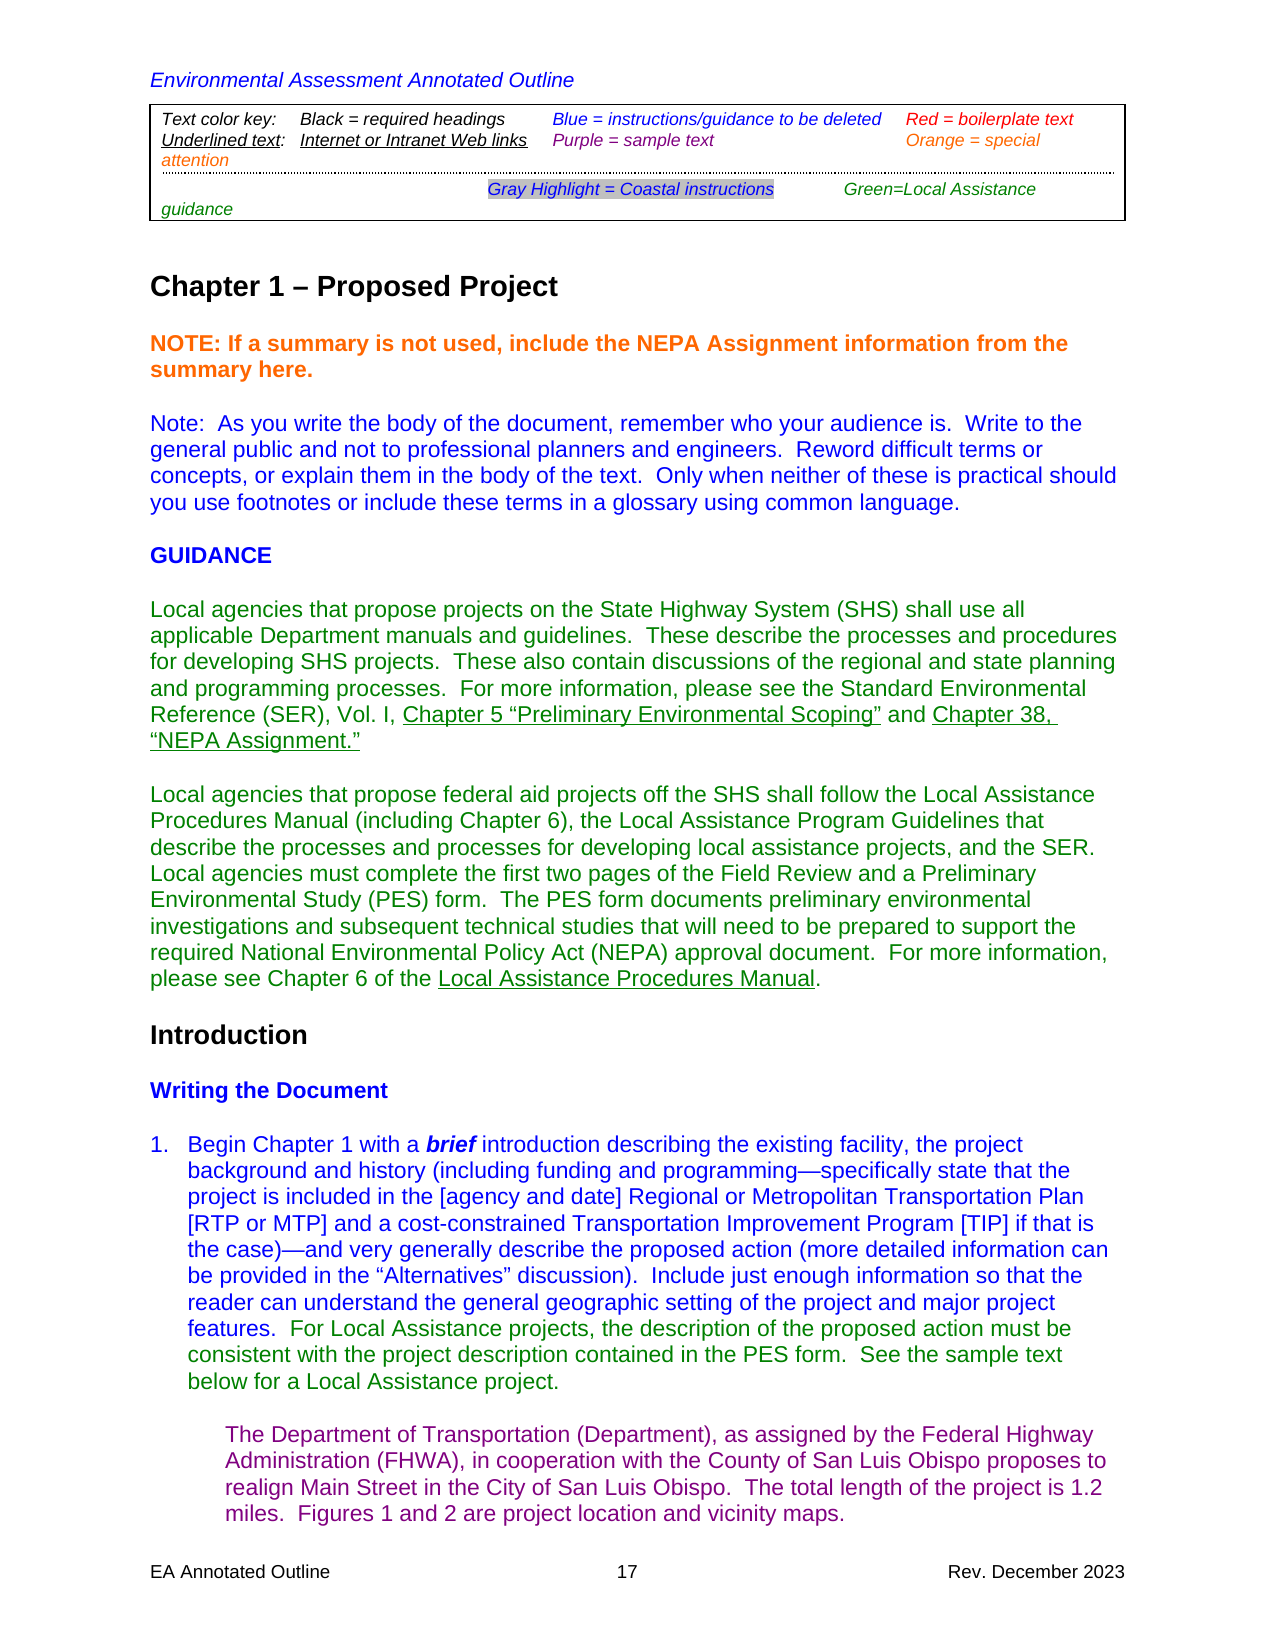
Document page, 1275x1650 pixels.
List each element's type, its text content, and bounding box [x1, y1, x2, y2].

list Begin Chapter 1 with a brief introduction describing the existing facility, the project background and history (including funding and programming—specifically state that the project is included in the [agency and date] Regional or Metropolitan Transportation Plan [RTP or MTP] and a cost-constrained Transportation Improvement Program [TIP] if that is the case)—and very generally describe the proposed action (more detailed information can be provided in the “Alternatives” discussion). Include just enough information so that the reader can understand the general geographic setting of the project and major project features. For Local Assistance projects, the description of the proposed action must be consistent with the project description contained in the PES form. See the sample text below for a Local Assistance project. [150, 1131, 1125, 1394]
list The Department of Transportation (Department), as assigned by the Federal Highway Administration (FHWA), in cooperation with the County of San Luis Obispo proposes to realign Main Street in the City of San Luis Obispo. The total length of the project is 1.2 miles. Figures 1 and 2 are project location and vicinity maps. [225, 1421, 1125, 1527]
text Local agencies that propose projects on the State Highway System (SHS) shall use all applicable Department manuals and guidelines. These describe the processes and procedures for developing SHS projects. These also contain discussions of the regional and state planning and programming processes. For more information, please see the Standard Environmental Reference (SER), Vol. I, Chapter 5 “Preliminary Environmental Scoping” and Chapter 38, “NEPA Assignment.” [150, 596, 1125, 754]
text GUIDANCE [150, 542, 1125, 568]
text Note: As you write the body of the document, remember who your audience is. Write to the general public and not to professional planners and engineers. Reword difficult terms or concepts, or explain them in the body of the text. Only when neither of these is practical should you use footnotes or include these terms in a glossary using common language. [150, 410, 1125, 515]
text Local agencies that propose federal aid projects off the SHS shall follow the Local Assistance Procedures Manual (including Chapter 6), the Local Assistance Program Guidelines that describe the processes and processes for developing local assistance projects, and the SER. Local agencies must complete the first two pages of the Field Review and a Preliminary Environmental Study (PES) form. The PES form documents preliminary environmental investigations and subsequent technical studies that will need to be prepared to support the required National Environmental Policy Act (NEPA) approval document. For more information, please see Chapter 6 of the Local Assistance Procedures Manual. [150, 781, 1125, 992]
text Writing the Document [150, 1077, 1125, 1103]
text Chapter 1 – Proposed Project [150, 269, 1125, 303]
text NOTE: If a summary is not used, include the NEPA Assignment information from the summary here. [150, 330, 1125, 383]
text Introduction [150, 1019, 1125, 1050]
